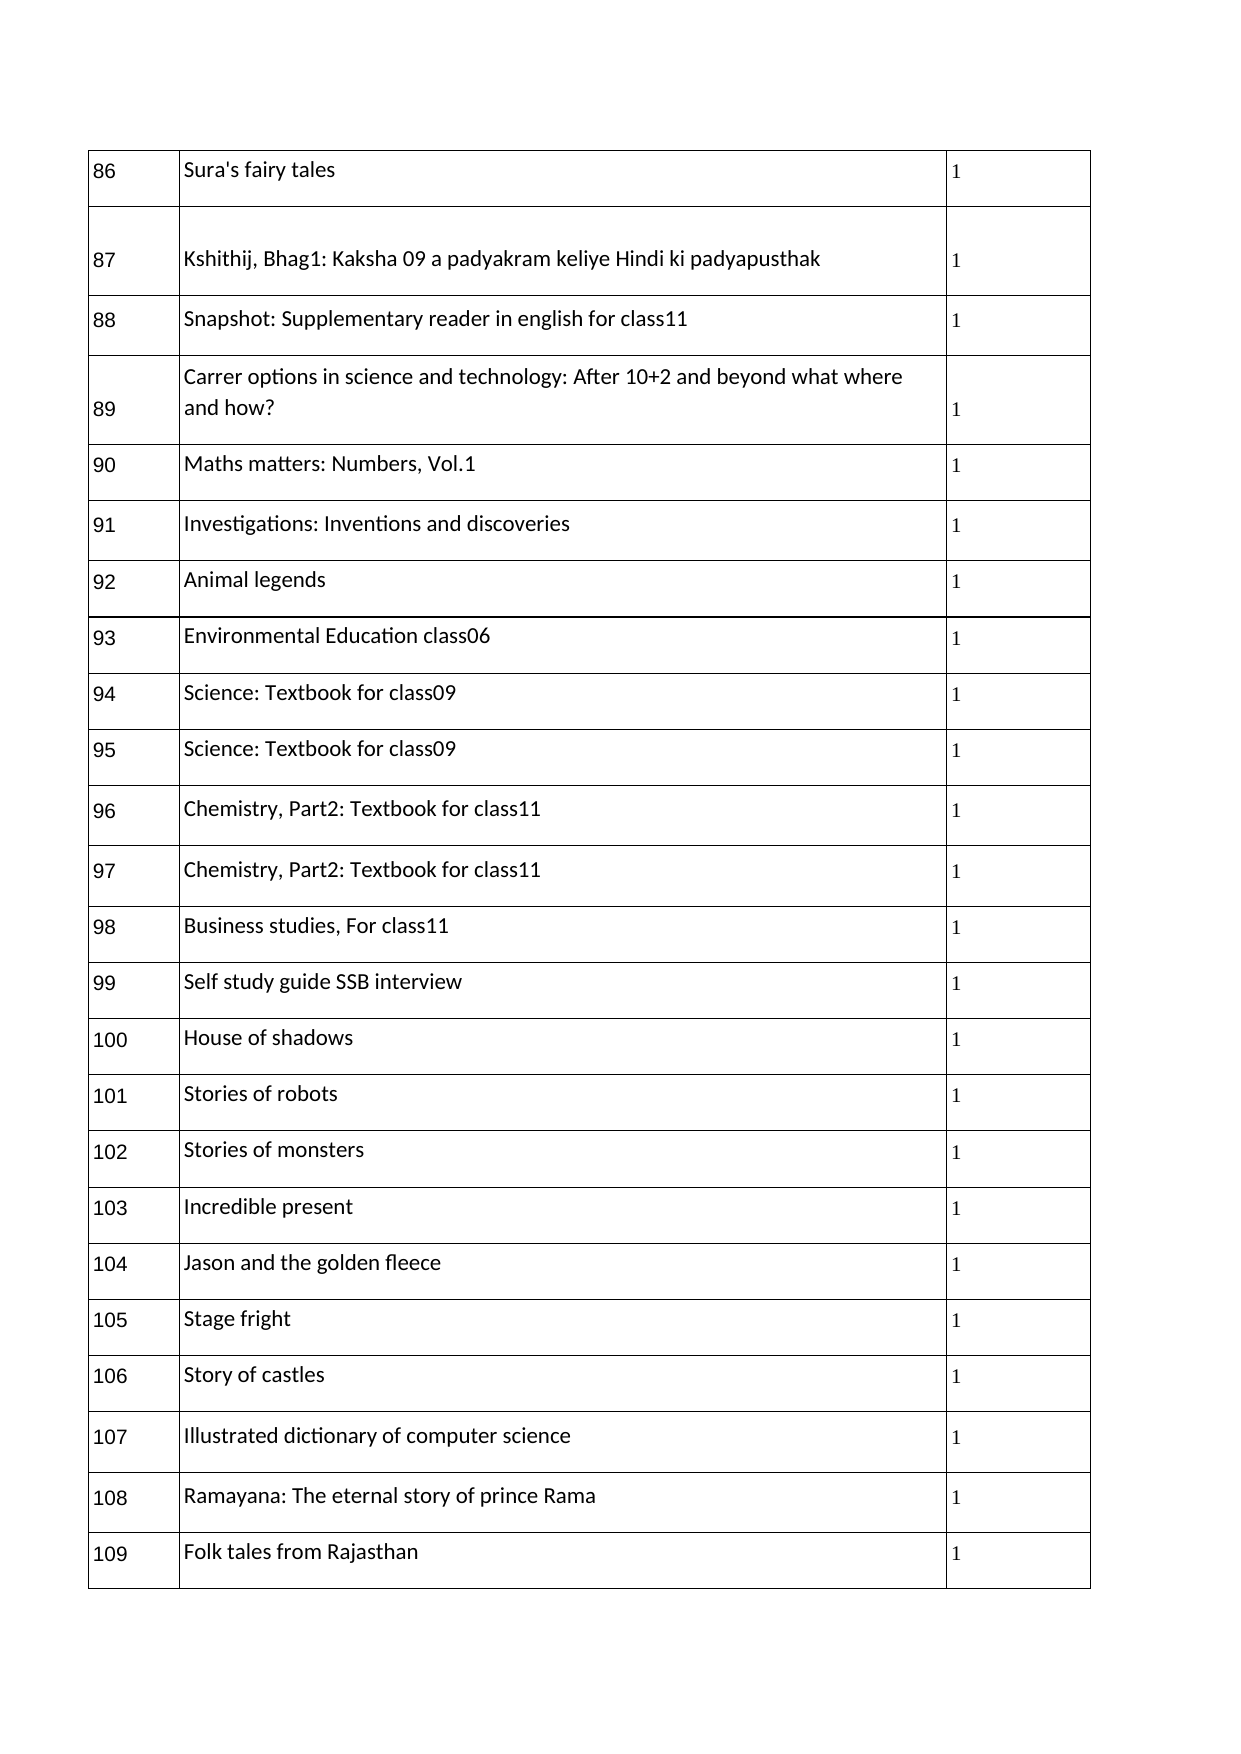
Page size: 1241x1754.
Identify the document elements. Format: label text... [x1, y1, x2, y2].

table_cell Stories of robots [180, 1075, 946, 1130]
table_cell Kshithij, Bhag1: Kaksha 09 a padyakram keliye Hindi ki padyapusthak [180, 207, 946, 294]
table_cell 1 [947, 1300, 1090, 1355]
table_cell 88 [89, 296, 179, 355]
table_cell Chemistry, Part2: Textbook for class11 [180, 846, 946, 906]
table_cell Incredible present [180, 1188, 946, 1243]
table_cell 92 [89, 561, 179, 616]
table_cell 1 [947, 730, 1090, 785]
table_cell 1 [947, 1244, 1090, 1299]
table_cell 102 [89, 1131, 179, 1187]
table_cell 1 [947, 207, 1090, 294]
table_cell 1 [947, 1473, 1090, 1532]
table_cell Snapshot: Supplementary reader in english for class11 [180, 296, 946, 355]
table_cell Investigations: Inventions and discoveries [180, 501, 946, 560]
table_cell Environmental Education class06 [180, 618, 946, 672]
table_cell 1 [947, 674, 1090, 729]
table_cell Stage fright [180, 1300, 946, 1355]
table_cell 1 [947, 1019, 1090, 1074]
table_cell Story of castles [180, 1356, 946, 1411]
table_cell 1 [947, 1131, 1090, 1187]
table_cell Jason and the golden fleece [180, 1244, 946, 1299]
table_cell 97 [89, 846, 179, 906]
table_cell Business studies, For class11 [180, 907, 946, 962]
table_cell Science: Textbook for class09 [180, 674, 946, 729]
table_cell 93 [89, 618, 179, 672]
table_cell 86 [89, 151, 179, 206]
table_cell 106 [89, 1356, 179, 1411]
table_cell 1 [947, 1356, 1090, 1411]
table_cell 1 [947, 501, 1090, 560]
table_cell 98 [89, 907, 179, 962]
table_cell 108 [89, 1473, 179, 1532]
table_cell Folk tales from Rajasthan [180, 1533, 946, 1588]
table_cell 99 [89, 963, 179, 1018]
table_cell 90 [89, 445, 179, 500]
table_cell 1 [947, 618, 1090, 672]
table_cell 107 [89, 1412, 179, 1472]
table_cell Science: Textbook for class09 [180, 730, 946, 785]
table_cell 103 [89, 1188, 179, 1243]
table_cell Stories of monsters [180, 1131, 946, 1187]
table_cell House of shadows [180, 1019, 946, 1074]
table_cell 1 [947, 561, 1090, 616]
table_cell 95 [89, 730, 179, 785]
table_cell Sura's fairy tales [180, 151, 946, 206]
table_cell Chemistry, Part2: Textbook for class11 [180, 786, 946, 845]
table_cell Ramayana: The eternal story of prince Rama [180, 1473, 946, 1532]
table_cell Animal legends [180, 561, 946, 616]
table_cell 1 [947, 1188, 1090, 1243]
table_cell 1 [947, 846, 1090, 906]
table_cell Illustrated dictionary of computer science [180, 1412, 946, 1472]
table_cell 1 [947, 963, 1090, 1018]
table_cell 91 [89, 501, 179, 560]
table_cell 1 [947, 1412, 1090, 1472]
table_cell 1 [947, 1075, 1090, 1130]
table_cell 94 [89, 674, 179, 729]
table_cell 100 [89, 1019, 179, 1074]
table_cell 96 [89, 786, 179, 845]
table_cell 1 [947, 296, 1090, 355]
table_cell Carrer options in science and technology: After 10+2 and beyond what where and how? [180, 356, 946, 443]
table_cell 89 [89, 356, 179, 443]
table_cell 1 [947, 445, 1090, 500]
table_cell 105 [89, 1300, 179, 1355]
table_cell 1 [947, 151, 1090, 206]
table_cell 87 [89, 207, 179, 294]
table_cell 104 [89, 1244, 179, 1299]
table_cell 101 [89, 1075, 179, 1130]
table_cell 1 [947, 786, 1090, 845]
table_cell 1 [947, 1533, 1090, 1588]
table_cell 109 [89, 1533, 179, 1588]
table_cell 1 [947, 907, 1090, 962]
table_cell Self study guide SSB interview [180, 963, 946, 1018]
table_cell 1 [947, 356, 1090, 443]
table_cell Maths matters: Numbers, Vol.1 [180, 445, 946, 500]
